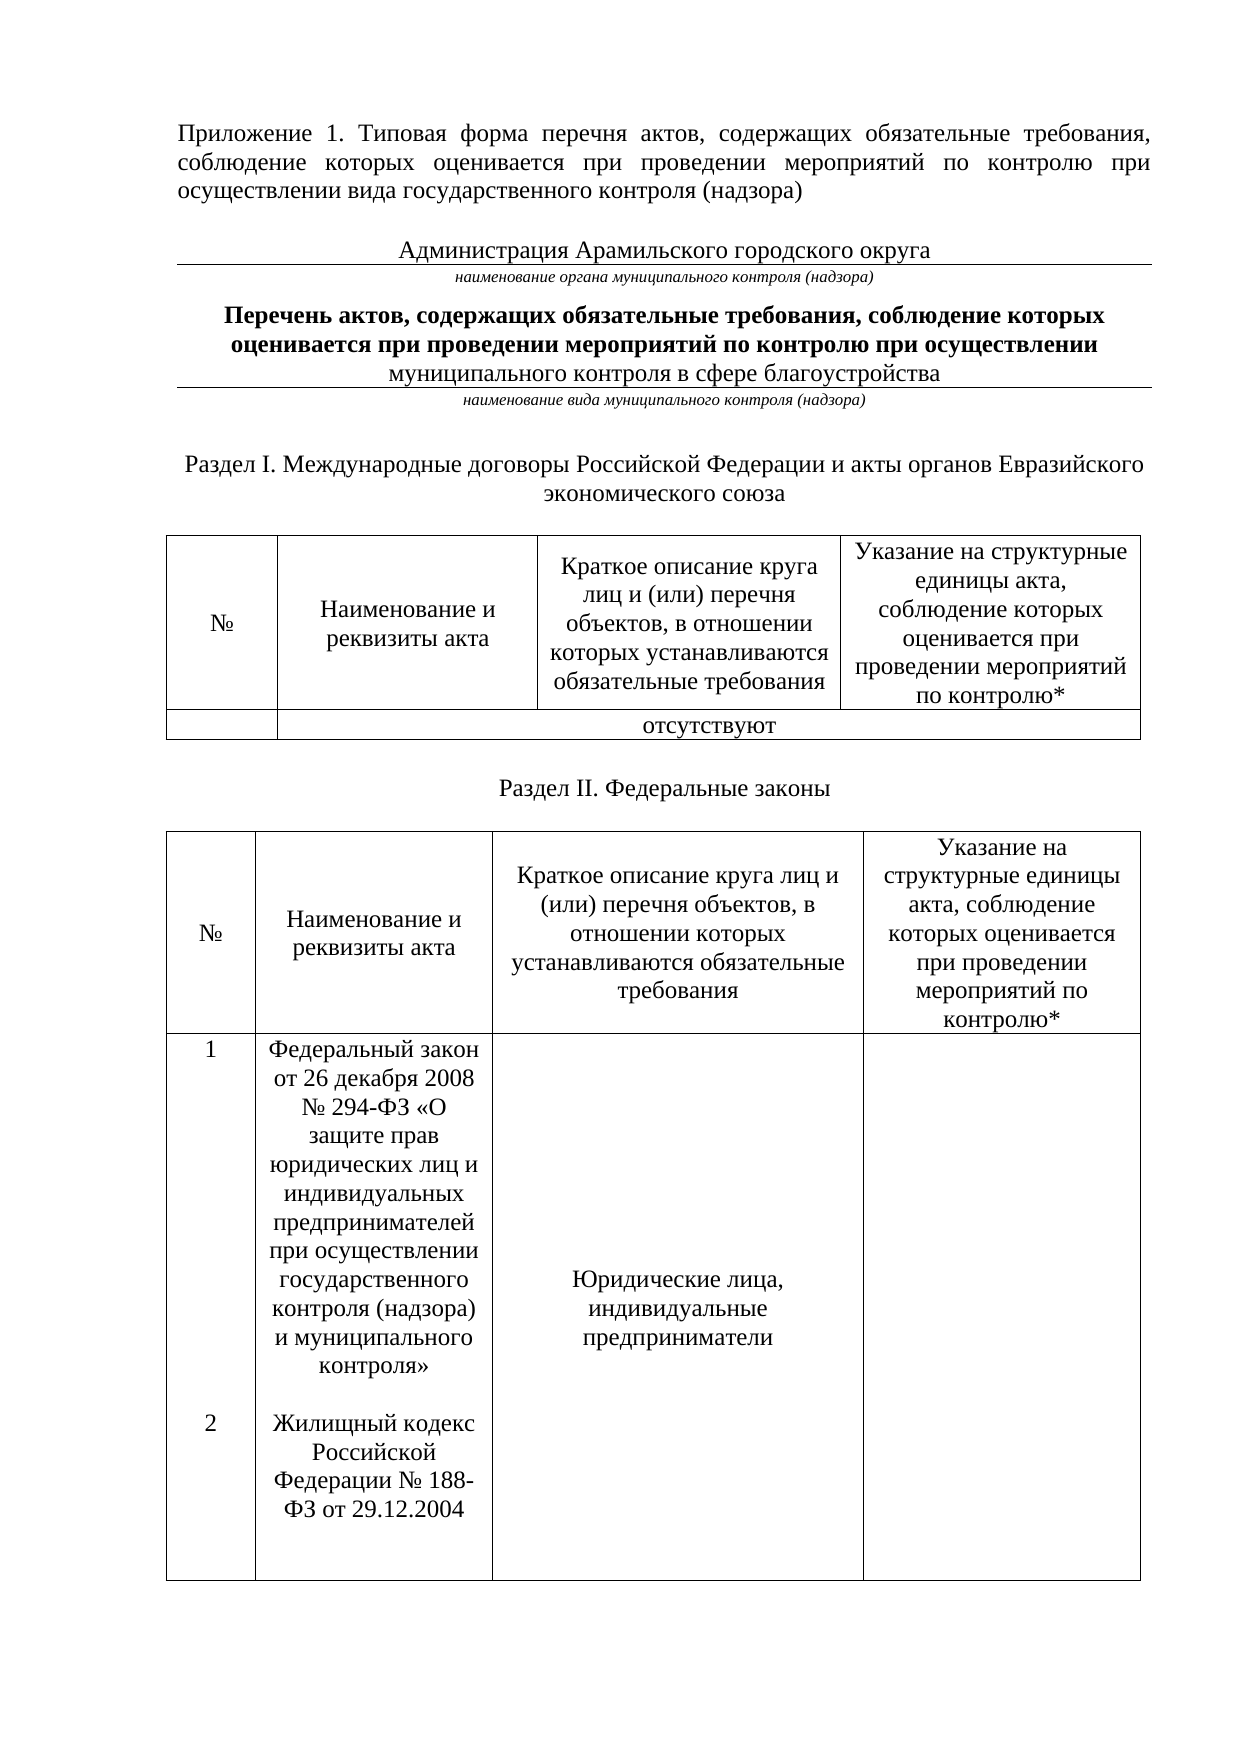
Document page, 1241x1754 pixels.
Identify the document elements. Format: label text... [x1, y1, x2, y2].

table_header Краткое описание круга лиц и (или) перечня объектов, в отношении которых устанавливаются обязательные требования [493, 832, 863, 1033]
table_header № [167, 832, 255, 1033]
table_cell [864, 1034, 1140, 1580]
table_header Наименование и реквизиты акта [278, 536, 537, 709]
text Перечень актов, содержащих обязательные требования, соблюдение которых оценивается при проведении мероприятий по контролю при осуществлении [177, 300, 1152, 358]
table_cell 1 2 [167, 1034, 255, 1580]
text Раздел II. Федеральные законы [177, 773, 1152, 802]
text Раздел I. Международные договоры Российской Федерации и акты органов Евразийского экономического союза [177, 449, 1152, 507]
table_header Краткое описание круга лиц и (или) перечня объектов, в отношении которых устанавливаются обязательные требования [538, 536, 840, 709]
text наименование органа муниципального контроля (надзора) [177, 265, 1152, 300]
table_cell [167, 710, 277, 739]
table_header № [167, 536, 277, 709]
text Администрация Арамильского городского округа [177, 235, 1152, 264]
text муниципального контроля в сфере благоустройства [177, 358, 1152, 387]
text наименование вида муниципального контроля (надзора) [177, 388, 1152, 423]
table_cell отсутствуют [278, 710, 1140, 739]
table_cell Федеральный закон от 26 декабря 2008 № 294-ФЗ «О защите прав юридических лиц и индивидуальных предпринимателей при осуществлении государственного контроля (надзора) и муниципального контроля» Жилищный кодекс Российской Федерации № 188-ФЗ от 29.12.2004 [256, 1034, 492, 1580]
table_header Указание на структурные единицы акта, соблюдение которых оценивается при проведении мероприятий по контролю* [841, 536, 1140, 709]
table_header Наименование и реквизиты акта [256, 832, 492, 1033]
text Приложение 1. Типовая форма перечня актов, содержащих обязательные требования, соблюдение которых оценивается при проведении мероприятий по контролю при осуществлении вида государственного контроля (надзора) [177, 118, 1152, 204]
table_cell Юридические лица, индивидуальные предприниматели [493, 1034, 863, 1580]
table_header Указание на структурные единицы акта, соблюдение которых оценивается при проведении мероприятий по контролю* [864, 832, 1140, 1033]
